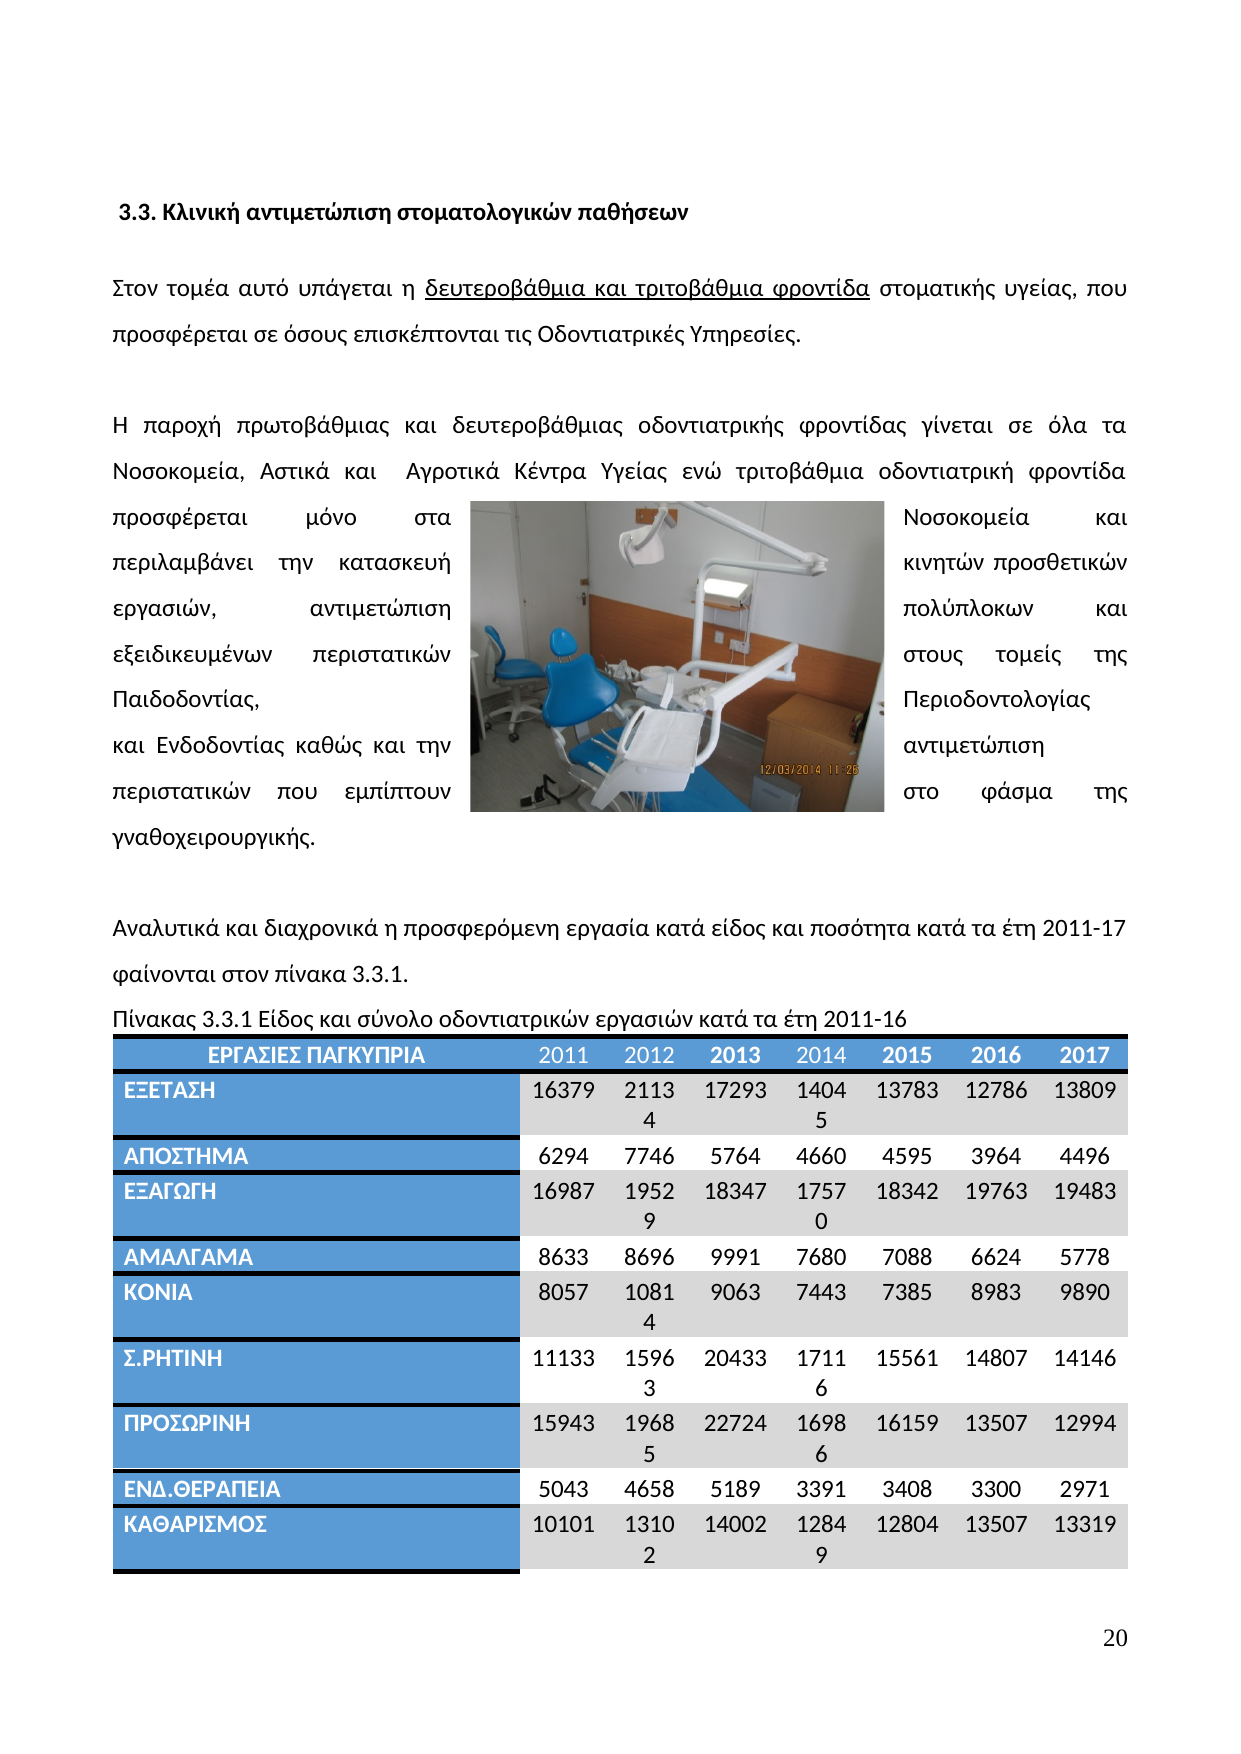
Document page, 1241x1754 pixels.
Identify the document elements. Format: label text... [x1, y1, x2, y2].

table_cell ΕΞΑΓΩΓΗ [113, 1175, 520, 1236]
table_cell 8983 [950, 1271, 1042, 1337]
table_cell 17293 [692, 1074, 778, 1135]
table_cell 8633 [520, 1236, 606, 1271]
table_cell 4595 [864, 1135, 950, 1170]
table_cell 13319 [1042, 1504, 1128, 1569]
table_cell Σ.ΡΗΤΙΝΗ [113, 1342, 520, 1403]
table_cell 5189 [692, 1469, 778, 1504]
text Αναλυτικά και διαχρονικά η προσφερόμενη εργασία κατά είδος και ποσότητα κατά τα έτη 2011-17 φαίνονται στον πίνακα 3.3.1. [112, 912, 1128, 988]
table_cell 2971 [1042, 1469, 1128, 1504]
table_cell 8696 [606, 1236, 692, 1271]
table_cell 12786 [950, 1074, 1042, 1135]
table_cell 19483 [1042, 1170, 1128, 1236]
table_cell 19685 [606, 1403, 692, 1468]
table_cell 9991 [692, 1236, 778, 1271]
table_cell 16159 [864, 1403, 950, 1468]
table_cell 3391 [778, 1469, 864, 1504]
table_cell 4660 [778, 1135, 864, 1170]
table_cell 5043 [520, 1469, 606, 1504]
table_cell 3300 [950, 1469, 1042, 1504]
table_cell 16379 [520, 1074, 606, 1135]
table_header 2015 [864, 1039, 950, 1069]
table_cell 14045 [778, 1074, 864, 1135]
table_cell 11133 [520, 1337, 606, 1403]
table_cell 14146 [1042, 1337, 1128, 1403]
table_cell 12994 [1042, 1403, 1128, 1468]
table_cell 15963 [606, 1337, 692, 1403]
table_cell 8057 [520, 1271, 606, 1337]
table_cell 5778 [1042, 1236, 1128, 1271]
table_cell 3964 [950, 1135, 1042, 1170]
table_cell 13507 [950, 1403, 1042, 1468]
table_cell 18342 [864, 1170, 950, 1236]
table_cell ΑΜΑΛΓΑΜΑ [113, 1241, 520, 1271]
table_cell 18347 [692, 1170, 778, 1236]
table_cell 10814 [606, 1271, 692, 1337]
table_header ΕΡΓΑΣΙΕΣ ΠΑΓΚΥΠΡΙΑ [113, 1039, 520, 1069]
table_cell 4496 [1042, 1135, 1128, 1170]
table_cell ΚΟΝΙΑ [113, 1276, 520, 1337]
table_cell 13783 [864, 1074, 950, 1135]
table_cell 13102 [606, 1504, 692, 1569]
table_cell 12849 [778, 1504, 864, 1569]
table_header 2013 [692, 1039, 778, 1069]
table_header 2012 [606, 1039, 692, 1069]
table_cell 5764 [692, 1135, 778, 1170]
table_cell 17116 [778, 1337, 864, 1403]
text Πίνακας 3.3.1 Είδος και σύνολο οδοντιατρικών εργασιών κατά τα έτη 2011-16 [112, 1004, 1128, 1034]
table_cell 7680 [778, 1236, 864, 1271]
table_cell 16987 [520, 1170, 606, 1236]
text Στον τομέα αυτό υπάγεται η δευτεροβάθμια και τριτοβάθμια φροντίδα στοματικής υγείας, που προσφέρεται σε όσους επισκέπτονται τις Οδοντιατρικές Υπηρεσίες. [112, 272, 1128, 348]
table_cell 14807 [950, 1337, 1042, 1403]
table_cell 3408 [864, 1469, 950, 1504]
table_cell 13809 [1042, 1074, 1128, 1135]
table_cell 22724 [692, 1403, 778, 1468]
subtitle 3.3. Κλινική αντιμετώπιση στοματολογικών παθήσεων [112, 196, 1128, 226]
table_cell 13507 [950, 1504, 1042, 1569]
table_header 2014 [778, 1039, 864, 1069]
table_cell 21134 [606, 1074, 692, 1135]
table_cell 19763 [950, 1170, 1042, 1236]
table_header 2017 [1042, 1039, 1128, 1069]
table_cell 14002 [692, 1504, 778, 1569]
table_cell ΕΝΔ.ΘΕΡΑΠΕΙΑ [113, 1473, 520, 1504]
table_cell 15561 [864, 1337, 950, 1403]
table_cell ΑΠΟΣΤΗΜΑ [113, 1140, 520, 1170]
table_cell 12804 [864, 1504, 950, 1569]
table_cell 6624 [950, 1236, 1042, 1271]
table_cell ΚΑΘΑΡΙΣΜΟΣ [113, 1508, 520, 1569]
table_cell 9063 [692, 1271, 778, 1337]
table_cell 19529 [606, 1170, 692, 1236]
table_cell 7385 [864, 1271, 950, 1337]
table_cell 10101 [520, 1504, 606, 1569]
table_header 2011 [520, 1039, 606, 1069]
table_cell 16986 [778, 1403, 864, 1468]
table_cell 20433 [692, 1337, 778, 1403]
table_cell 15943 [520, 1403, 606, 1468]
table_cell 7088 [864, 1236, 950, 1271]
table_cell 7746 [606, 1135, 692, 1170]
table_cell ΠΡΟΣΩΡΙΝΗ [113, 1407, 520, 1468]
table_cell 6294 [520, 1135, 606, 1170]
table_cell 7443 [778, 1271, 864, 1337]
table_cell 4658 [606, 1469, 692, 1504]
picture [470, 501, 885, 811]
table_cell ΕΞΕΤΑΣΗ [113, 1074, 520, 1135]
table_cell 17570 [778, 1170, 864, 1236]
table_header 2016 [950, 1039, 1042, 1069]
table_cell 9890 [1042, 1271, 1128, 1337]
